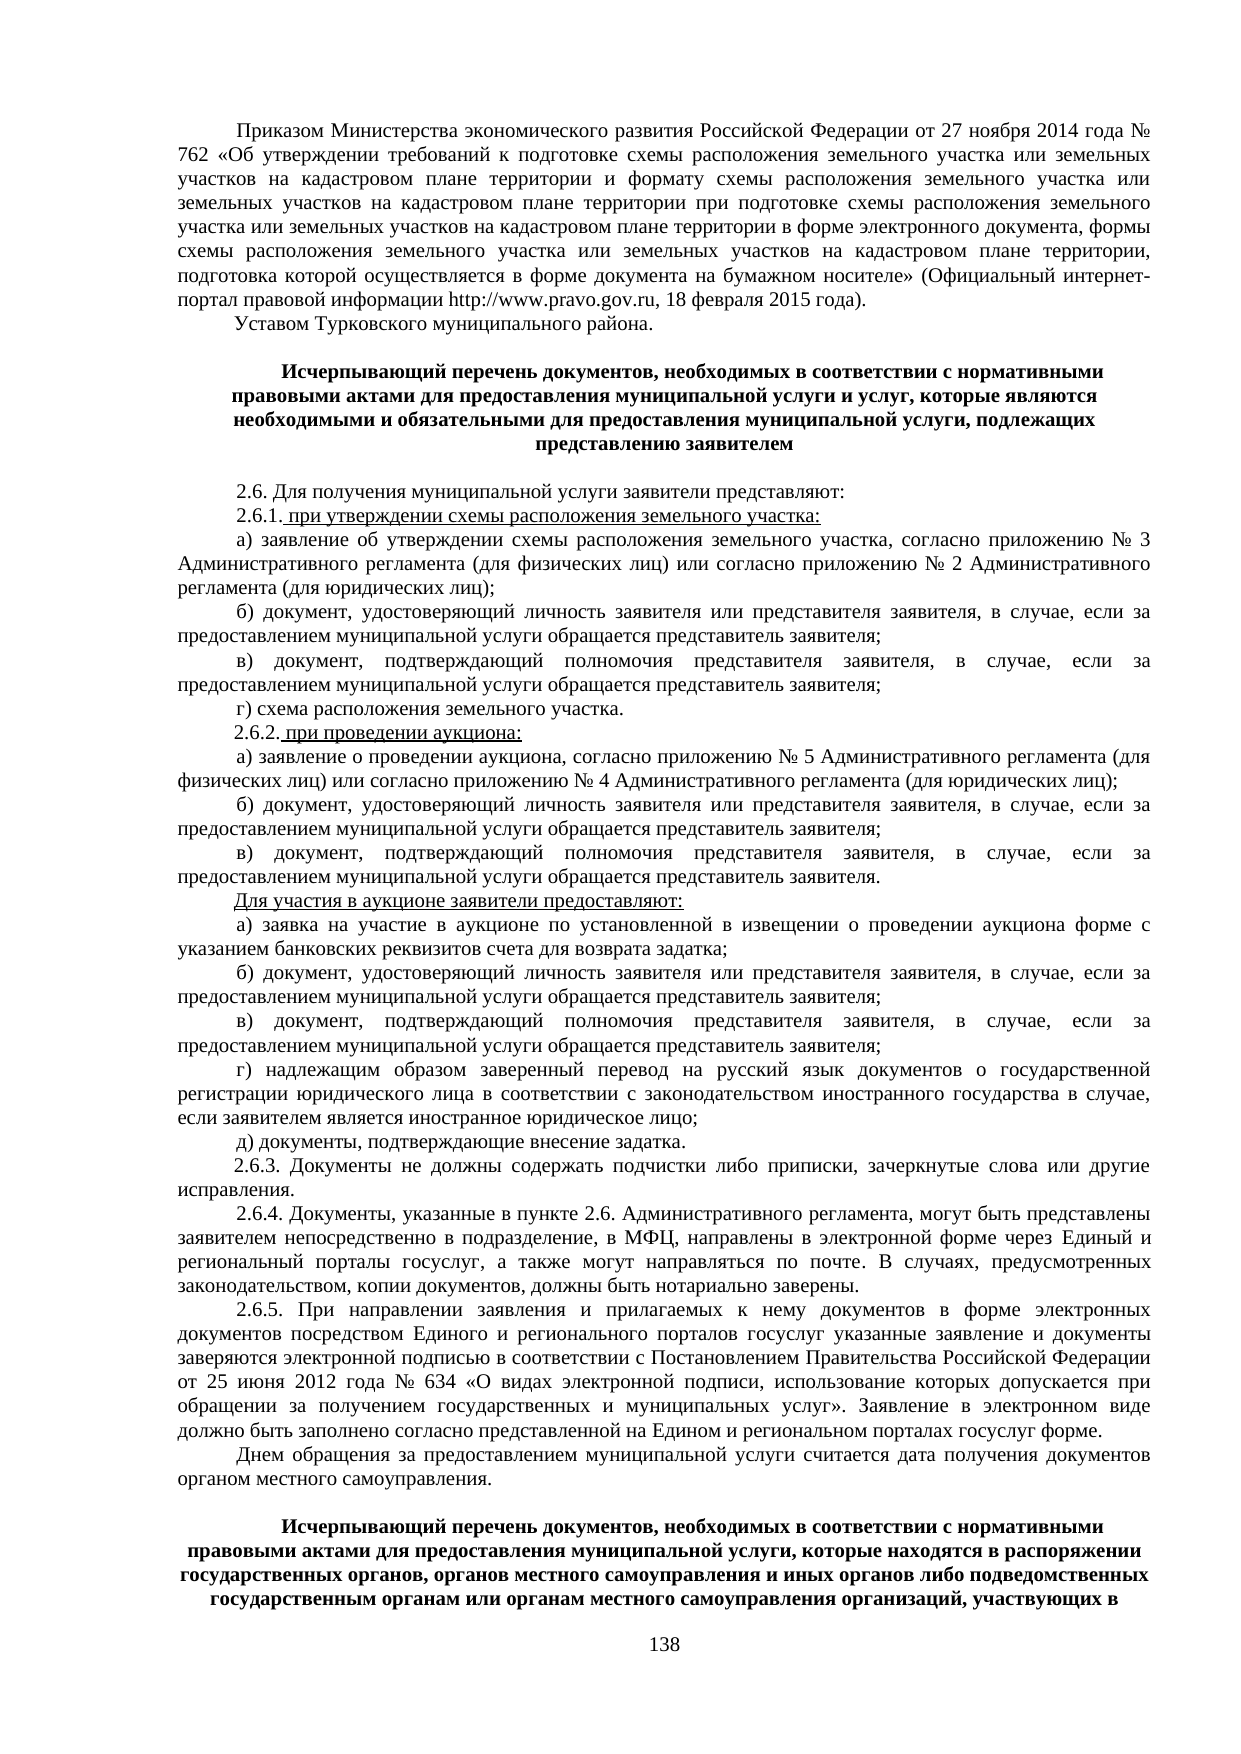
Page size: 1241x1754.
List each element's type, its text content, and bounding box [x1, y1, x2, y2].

text а) заявление об утверждении схемы расположения земельного участка, согласно приложению № 3 Административного регламента (для физических лиц) или согласно приложению № 2 Административного регламента (для юридических лиц); [177, 527, 1152, 599]
text г) надлежащим образом заверенный перевод на русский язык документов о государственной регистрации юридического лица в соответствии с законодательством иностранного государства в случае, если заявителем является иностранное юридическое лицо; [177, 1057, 1152, 1129]
text 2.6.5. При направлении заявления и прилагаемых к нему документов в форме электронных документов посредством Единого и регионального порталов госуслуг указанные заявление и документы заверяются электронной подписью в соответствии с Постановлением Правительства Российской Федерации от 25 июня 2012 года № 634 «О видах электронной подписи, использование которых допускается при обращении за получением государственных и муниципальных услуг». Заявление в электронном виде должно быть заполнено согласно представленной на Едином и региональном порталах госуслуг форме. [177, 1297, 1152, 1442]
text д) документы, подтверждающие внесение задатка. [177, 1129, 1152, 1153]
text б) документ, удостоверяющий личность заявителя или представителя заявителя, в случае, если за предоставлением муниципальной услуги обращается представитель заявителя; [177, 599, 1152, 647]
text 2.6. Для получения муниципальной услуги заявители представляют: [177, 479, 1152, 503]
text б) документ, удостоверяющий личность заявителя или представителя заявителя, в случае, если за предоставлением муниципальной услуги обращается представитель заявителя; [177, 960, 1152, 1008]
text Приказом Министерства экономического развития Российской Федерации от 27 ноября 2014 года № 762 «Об утверждении требований к подготовке схемы расположения земельного участка или земельных участков на кадастровом плане территории и формату схемы расположения земельного участка или земельных участков на кадастровом плане территории при подготовке схемы расположения земельного участка или земельных участков на кадастровом плане территории в форме электронного документа, формы схемы расположения земельного участка или земельных участков на кадастровом плане территории, подготовка которой осуществляется в форме документа на бумажном носителе» (Официальный интернет-портал правовой информации http://www.pravo.gov.ru, 18 февраля 2015 года). [177, 118, 1152, 311]
text Для участия в аукционе заявители предоставляют: [177, 888, 1152, 912]
text 2.6.3. Документы не должны содержать подчистки либо приписки, зачеркнутые слова или другие исправления. [177, 1153, 1152, 1201]
text Уставом Турковского муниципального района. [177, 311, 1152, 335]
text 2.6.2. при проведении аукциона: [177, 720, 1152, 744]
text а) заявление о проведении аукциона, согласно приложению № 5 Административного регламента (для физических лиц) или согласно приложению № 4 Административного регламента (для юридических лиц); [177, 744, 1152, 792]
text г) схема расположения земельного участка. [177, 696, 1152, 720]
text в) документ, подтверждающий полномочия представителя заявителя, в случае, если за предоставлением муниципальной услуги обращается представитель заявителя. [177, 840, 1152, 888]
text а) заявка на участие в аукционе по установленной в извещении о проведении аукциона форме с указанием банковских реквизитов счета для возврата задатка; [177, 912, 1152, 960]
text в) документ, подтверждающий полномочия представителя заявителя, в случае, если за предоставлением муниципальной услуги обращается представитель заявителя; [177, 647, 1152, 696]
text Исчерпывающий перечень документов, необходимых в соответствии с нормативными правовыми актами для предоставления муниципальной услуги и услуг, которые являются необходимыми и обязательными для предоставления муниципальной услуги, подлежащих представлению заявителем [177, 359, 1152, 455]
text в) документ, подтверждающий полномочия представителя заявителя, в случае, если за предоставлением муниципальной услуги обращается представитель заявителя; [177, 1008, 1152, 1057]
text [177, 1514, 1152, 1610]
text Днем обращения за предоставлением муниципальной услуги считается дата получения документов органом местного самоуправления. [177, 1442, 1152, 1490]
text 2.6.4. Документы, указанные в пункте 2.6. Административного регламента, могут быть представлены заявителем непосредственно в подразделение, в МФЦ, направлены в электронной форме через Единый и региональный порталы госуслуг, а также могут направляться по почте. В случаях, предусмотренных законодательством, копии документов, должны быть нотариально заверены. [177, 1201, 1152, 1297]
text б) документ, удостоверяющий личность заявителя или представителя заявителя, в случае, если за предоставлением муниципальной услуги обращается представитель заявителя; [177, 792, 1152, 840]
text 2.6.1. при утверждении схемы расположения земельного участка: [177, 503, 1152, 527]
